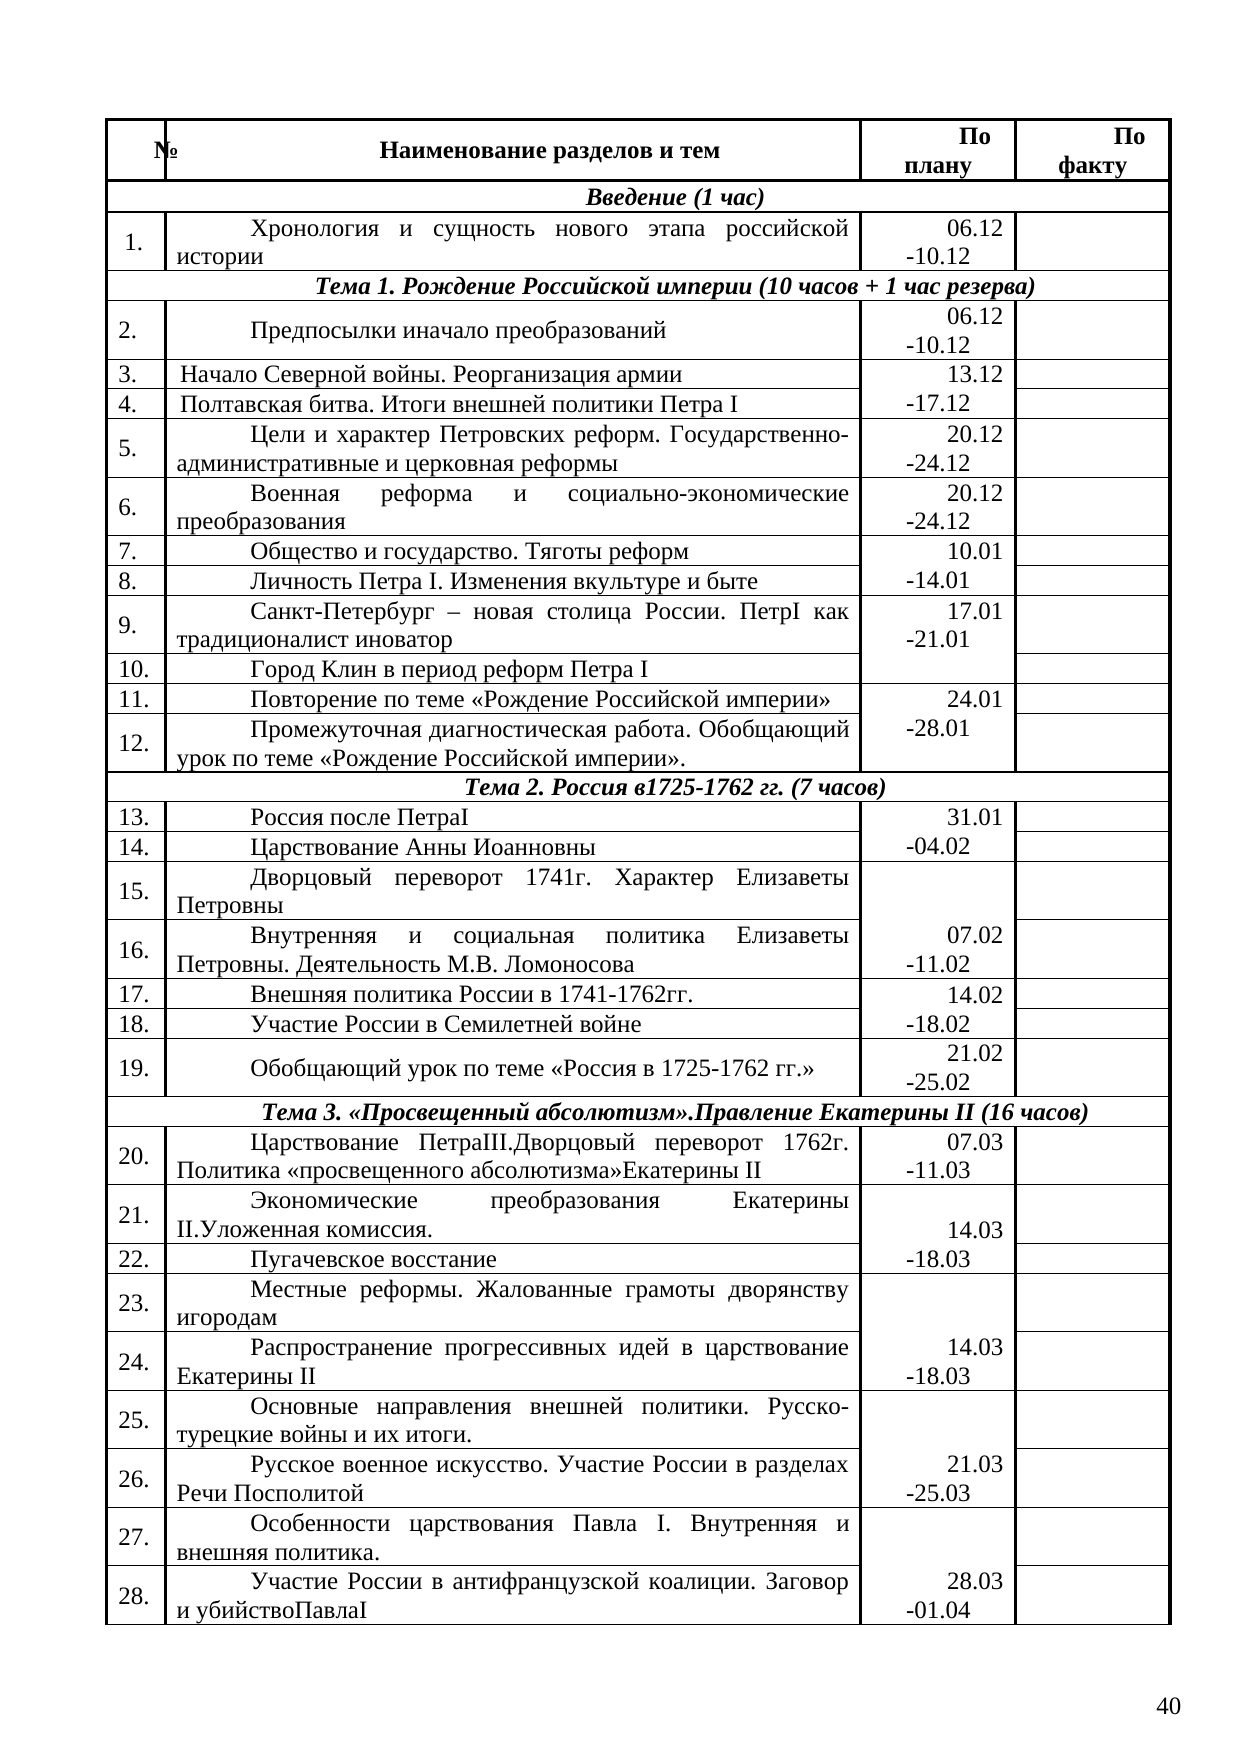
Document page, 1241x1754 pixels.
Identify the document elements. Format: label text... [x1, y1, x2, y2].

table_cell [108, 1566, 164, 1624]
table_cell Внутренняя и социальная политика Елизаветы Петровны. Деятельность М.В. Ломоносова [167, 920, 859, 978]
table_cell [108, 1127, 164, 1184]
table_cell [1017, 920, 1168, 978]
table_cell 14.03-18.03 [862, 1274, 1014, 1390]
table_cell [1017, 1185, 1168, 1243]
table_cell Пугачевское восстание [167, 1244, 859, 1273]
table_cell [1017, 1449, 1168, 1507]
table_cell Хронология и сущность нового этапа российской истории [167, 213, 859, 270]
table_cell [108, 1009, 164, 1037]
table_cell Россия после ПетраI [167, 802, 859, 831]
table_cell [1017, 684, 1168, 713]
table_cell Экономические преобразования Екатерины II.Уложенная комиссия. [167, 1185, 859, 1243]
table_cell [1017, 1009, 1168, 1037]
table_cell Царствование Анны Иоанновны [167, 832, 859, 861]
table_cell [1017, 1391, 1168, 1448]
table_cell Тема 3. «Просвещенный абсолютизм».Правление Екатерины II (16 часов) [108, 1097, 1168, 1126]
table_cell Русское военное искусство. Участие России в разделах Речи Посполитой [167, 1449, 859, 1507]
table_header По плану [862, 121, 1014, 179]
table_cell [1017, 862, 1168, 919]
table_cell [1017, 802, 1168, 831]
table_cell [1017, 1332, 1168, 1390]
table_cell [108, 714, 164, 771]
table_cell Царствование ПетраIII.Дворцовый переворот 1762г. Политика «просвещенного абсолютизма»Екатерины II [167, 1127, 859, 1184]
table_cell [1017, 536, 1168, 565]
table_cell [1017, 360, 1168, 388]
table_cell Введение (1 час) [108, 182, 1168, 211]
table_cell Начало Северной войны. Реорганизация армии [167, 360, 859, 388]
table_cell [108, 654, 164, 683]
table_header По факту [1017, 121, 1168, 179]
table_cell Основные направления внешней политики. Русско-турецкие войны и их итоги. [167, 1391, 859, 1448]
table_cell Участие России в антифранцузской коалиции. Заговор и убийствоПавлаI [167, 1566, 859, 1624]
table_cell [1017, 1127, 1168, 1184]
table_cell [108, 419, 164, 477]
table_cell [1017, 1244, 1168, 1273]
table_cell Предпосылки иначало преобразований [167, 301, 859, 358]
table_cell [108, 1391, 164, 1448]
table_cell [108, 389, 164, 418]
table_cell [108, 1332, 164, 1390]
table_cell 07.03-11.03 [862, 1127, 1014, 1184]
table_cell Военная реформа и социально-экономические преобразования [167, 478, 859, 535]
table_cell Тема 1. Рождение Российской империи (10 часов + 1 час резерва) [108, 271, 1168, 300]
table_cell [1017, 714, 1168, 771]
table_cell 10.01-14.01 [862, 536, 1014, 595]
table_cell 21.03-25.03 [862, 1391, 1014, 1507]
table_cell 06.12-10.12 [862, 213, 1014, 270]
table_cell Особенности царствования Павла I. Внутренняя и внешняя политика. [167, 1508, 859, 1565]
table_cell Санкт-Петербург – новая столица России. ПетрI как традиционалист иноватор [167, 596, 859, 653]
table_cell [1017, 1508, 1168, 1565]
table_cell [1017, 596, 1168, 653]
table_cell в [108, 979, 164, 1008]
table_cell [108, 360, 164, 388]
table_cell Обобщающий урок по теме «Россия в 1725-1762 гг.» [167, 1039, 859, 1096]
table_cell [108, 1185, 164, 1243]
table_cell 07.02-11.02 [862, 862, 1014, 978]
table_cell Внешняя политика России в 1741-1762гг. [167, 979, 859, 1008]
table_cell [1017, 389, 1168, 418]
table_cell [108, 1039, 164, 1096]
table_cell Местные реформы. Жалованные грамоты дворянству игородам [167, 1274, 859, 1331]
table_cell 20.12-24.12 [862, 419, 1014, 477]
table_cell 31.01-04.02 [862, 802, 1014, 861]
table_cell Участие России в Семилетней войне [167, 1009, 859, 1037]
table_cell Повторение по теме «Рождение Российской империи» [167, 684, 859, 713]
table_cell [1017, 1566, 1168, 1624]
table_cell [108, 1508, 164, 1565]
table_cell Дворцовый переворот 1741г. Характер Елизаветы Петровны [167, 862, 859, 919]
table_cell 28.03-01.04 [862, 1508, 1014, 1624]
table_cell Распространение прогрессивных идей в царствование Екатерины II [167, 1332, 859, 1390]
table_cell [1017, 301, 1168, 358]
table_cell [1017, 1039, 1168, 1096]
table_cell [1017, 1274, 1168, 1331]
table_cell 17.01-21.01 [862, 596, 1014, 683]
table_cell [108, 802, 164, 831]
table_header № [108, 121, 164, 179]
table_cell [108, 566, 164, 595]
table_cell [1017, 654, 1168, 683]
table_cell Тема 2. Россия в1725-1762 гг. (7 часов) [108, 773, 1168, 801]
table_cell [108, 684, 164, 713]
table_header Наименование разделов и тем [167, 121, 859, 179]
table_cell 06.12-10.12 [862, 301, 1014, 358]
table_cell Общество и государство. Тяготы реформ [167, 536, 859, 565]
table_cell Цели и характер Петровских реформ. Государственно-административные и церковная реформы [167, 419, 859, 477]
table_cell 13.12-17.12 [862, 360, 1014, 418]
table_cell 20.12-24.12 [862, 478, 1014, 535]
table_cell 21.02-25.02 [862, 1039, 1014, 1096]
table_cell Личность Петра I. Изменения вкультуре и быте [167, 566, 859, 595]
table_cell [108, 596, 164, 653]
table_cell Город Клин в период реформ Петра I [167, 654, 859, 683]
table_cell [108, 920, 164, 978]
table_cell [108, 832, 164, 861]
table_cell [108, 301, 164, 358]
table_cell [108, 536, 164, 565]
table_cell [108, 478, 164, 535]
table_cell [108, 862, 164, 919]
table_cell [108, 213, 164, 270]
table_cell 14.03-18.03 [862, 1185, 1014, 1273]
table_cell [108, 1274, 164, 1331]
table_cell [1017, 832, 1168, 861]
table_cell [1017, 566, 1168, 595]
table_cell [1017, 478, 1168, 535]
table_cell [1017, 213, 1168, 270]
table_cell [1017, 419, 1168, 477]
table_cell Полтавская битва. Итоги внешней политики Петра I [167, 389, 859, 418]
table_cell 14.02-18.02 [862, 979, 1014, 1037]
table_cell [1017, 979, 1168, 1008]
table_cell Промежуточная диагностическая работа. Обобщающий урок по теме «Рождение Российской империи». [167, 714, 859, 771]
table_cell [108, 1449, 164, 1507]
table_cell [108, 1244, 164, 1273]
table_cell 24.01-28.01 [862, 684, 1014, 771]
